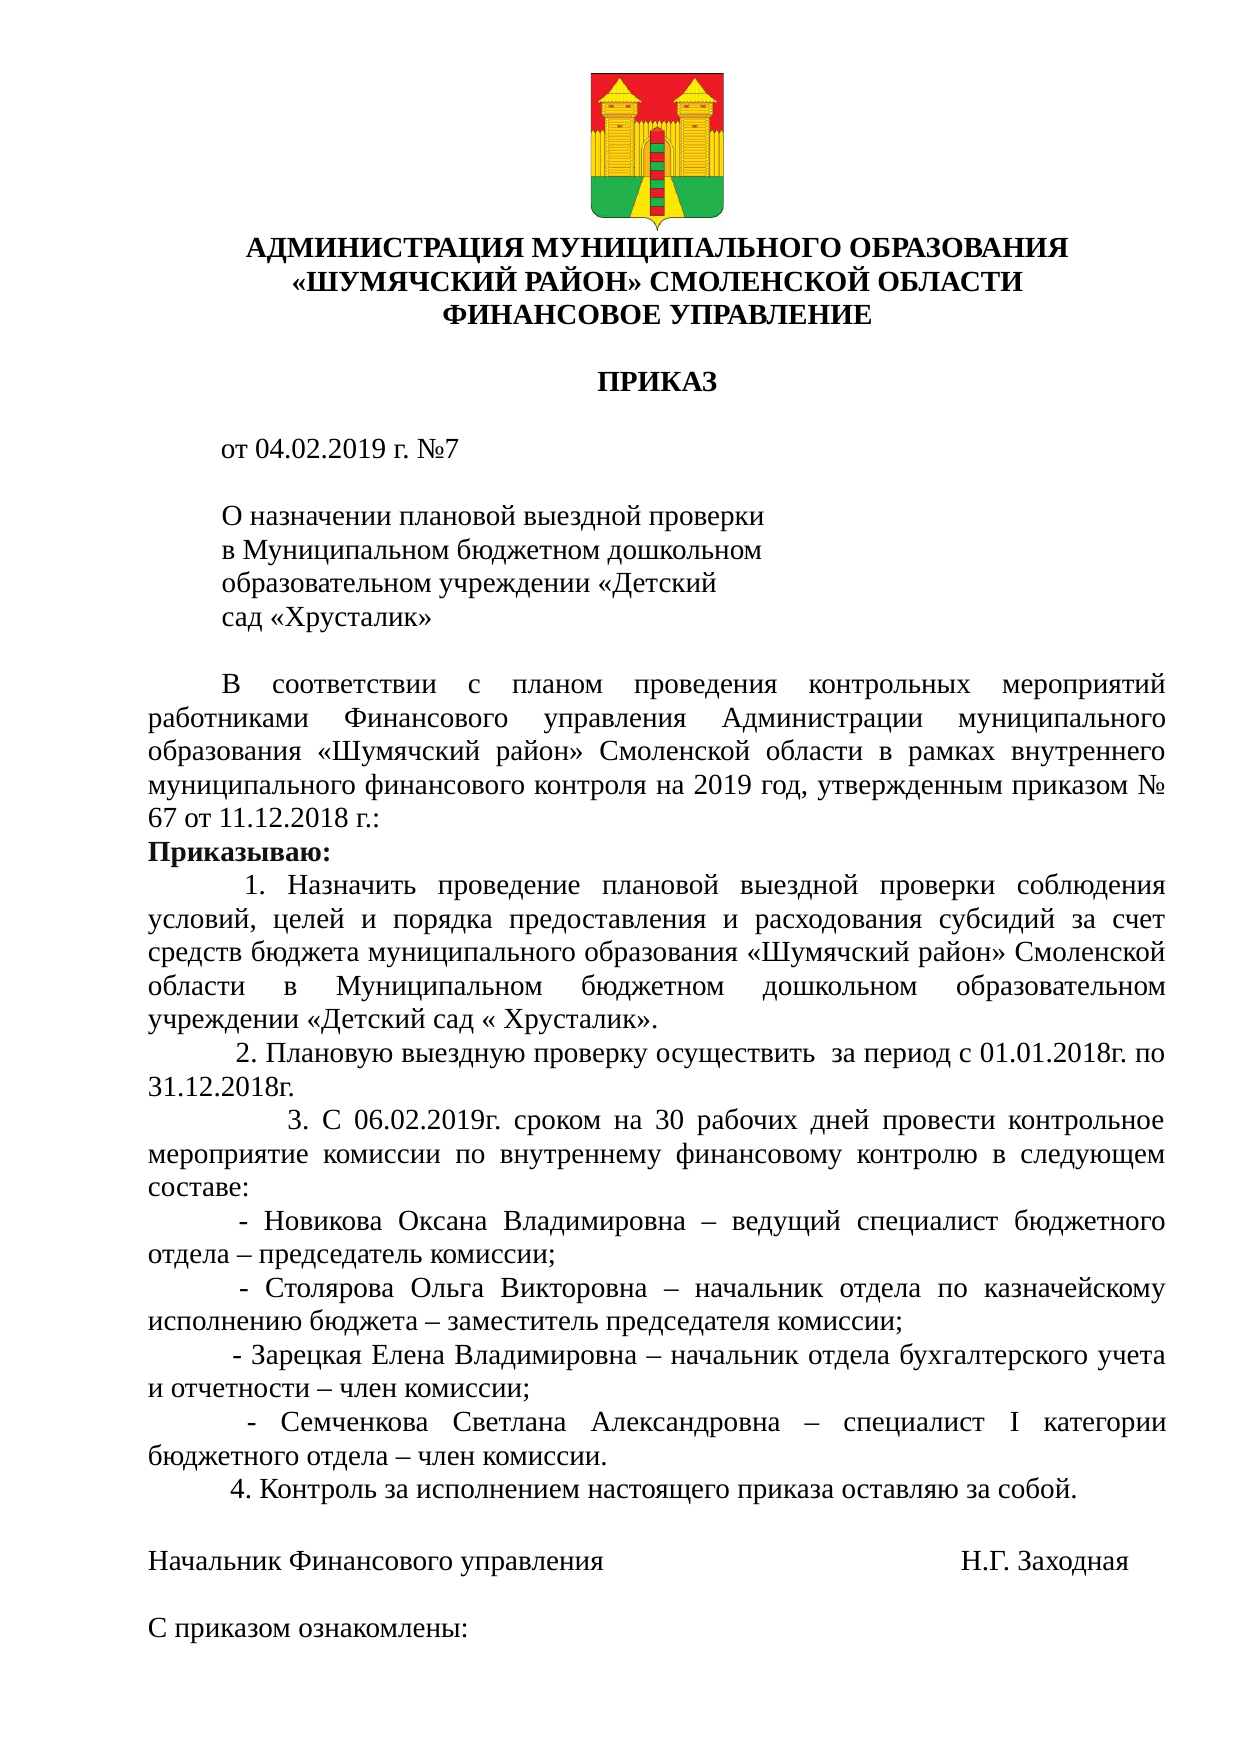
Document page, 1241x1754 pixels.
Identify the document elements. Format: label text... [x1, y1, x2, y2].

text - Семченкова Светлана Александровна – специалист I категории бюджетного отдела – член комиссии. [148, 1404, 1167, 1471]
text Начальник Финансового управления Н.Г. Заходная [148, 1543, 1167, 1577]
text АДМИНИСТРАЦИЯ МУНИЦИПАЛЬНОГО ОБРАЗОВАНИЯ [148, 230, 1167, 264]
text 1. Назначить проведение плановой выездной проверки соблюдения условий, целей и порядка предоставления и расходования субсидий за счет средств бюджета муниципального образования «Шумячский район» Смоленской области в Муниципальном бюджетном дошкольном образовательном учреждении «Детский сад « Хрусталик». [148, 867, 1167, 1035]
text «ШУМЯЧСКИЙ РАЙОН» СМОЛЕНСКОЙ ОБЛАСТИ [148, 264, 1167, 297]
subtitle ПРИКАЗ [148, 364, 1167, 398]
text - Новикова Оксана Владимировна – ведущий специалист бюджетного отдела – председатель комиссии; [148, 1203, 1167, 1270]
text Приказываю: [148, 834, 1167, 867]
picture [590, 73, 724, 231]
text - Столярова Ольга Викторовна – начальник отдела по казначейскому исполнению бюджета – заместитель председателя комиссии; [148, 1270, 1167, 1337]
text В соответствии с планом проведения контрольных мероприятий работниками Финансового управления Администрации муниципального образования «Шумячский район» Смоленской области в рамках внутреннего муниципального финансового контроля на 2019 год, утвержденным приказом № 67 от 11.12.2018 г.: [148, 666, 1167, 834]
text от 04.02.2019 г. №7 [148, 431, 1167, 465]
text сад «Хрусталик» [221, 599, 1167, 633]
text С приказом ознакомлены: [148, 1610, 1167, 1644]
text ФИНАНСОВОЕ УПРАВЛЕНИЕ [148, 297, 1167, 331]
text в Муниципальном бюджетном дошкольном [221, 532, 1167, 566]
text 3. С 06.02.2019г. сроком на 30 рабочих дней провести контрольное мероприятие комиссии по внутреннему финансовому контролю в следующем составе: [148, 1102, 1167, 1203]
text О назначении плановой выездной проверки [221, 498, 1167, 532]
text образовательном учреждении «Детский [221, 566, 1167, 599]
text 4. Контроль за исполнением настоящего приказа оставляю за собой. [148, 1471, 1167, 1505]
text 2. Плановую выездную проверку осуществить за период с 01.01.2018г. по 31.12.2018г. [148, 1035, 1167, 1102]
text - Зарецкая Елена Владимировна – начальник отдела бухгалтерского учета и отчетности – член комиссии; [148, 1337, 1167, 1404]
